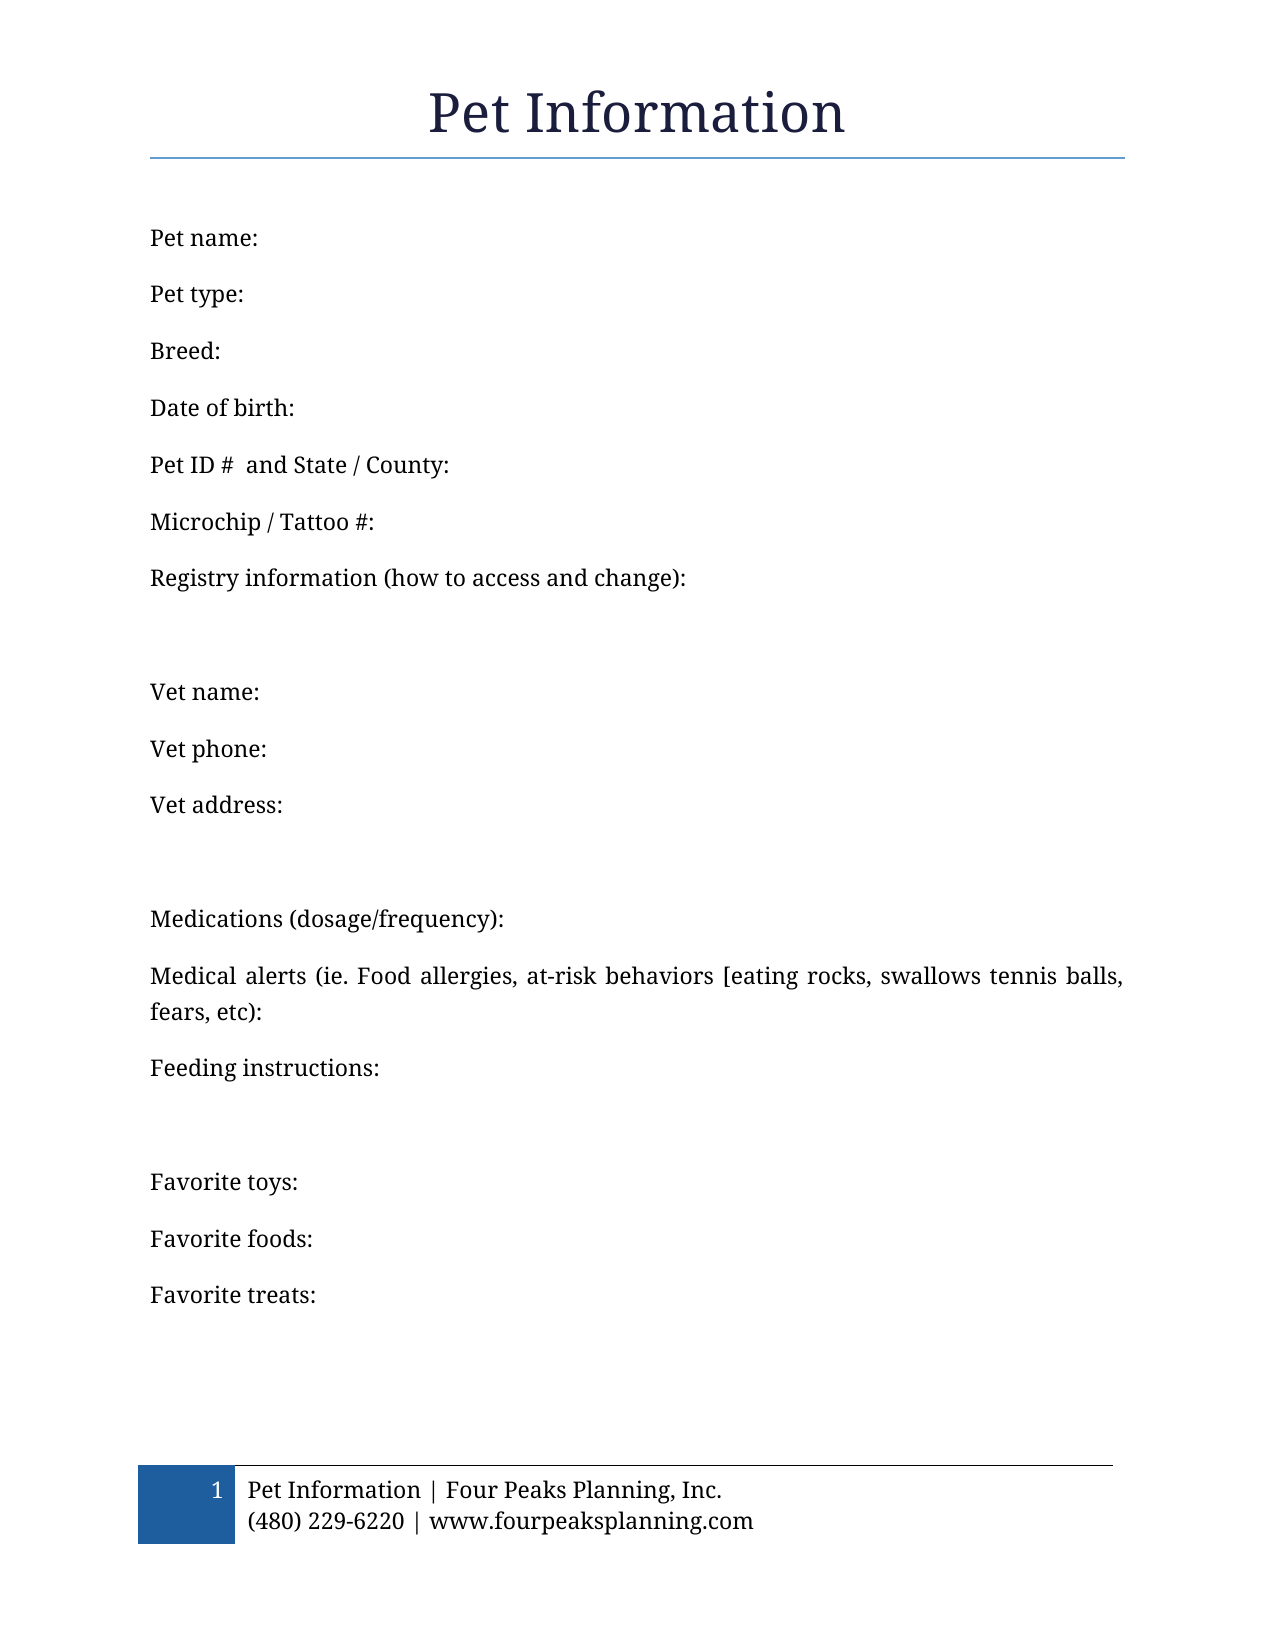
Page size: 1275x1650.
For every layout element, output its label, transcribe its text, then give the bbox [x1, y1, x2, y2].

text Medications (dosage/frequency): [150, 903, 1125, 934]
text Microchip / Tattoo #: [150, 506, 1125, 537]
text Favorite toys: [150, 1166, 1125, 1197]
text Registry information (how to access and change): [150, 562, 1125, 593]
text Favorite foods: [150, 1223, 1125, 1254]
text Vet address: [150, 789, 1125, 821]
text Pet type: [150, 278, 1125, 310]
text Vet phone: [150, 733, 1125, 764]
text Medical alerts (ie. Food allergies, at-risk behaviors [eating rocks, swallows tennis balls, fears, etc): [150, 960, 1125, 1027]
text Breed: [150, 335, 1125, 366]
text Vet name: [150, 676, 1125, 707]
text Favorite treats: [150, 1279, 1125, 1311]
text Date of birth: [150, 392, 1125, 423]
text Feeding instructions: [150, 1052, 1125, 1084]
text Pet name: [150, 222, 1125, 253]
text Pet ID # and State / County: [150, 449, 1125, 480]
